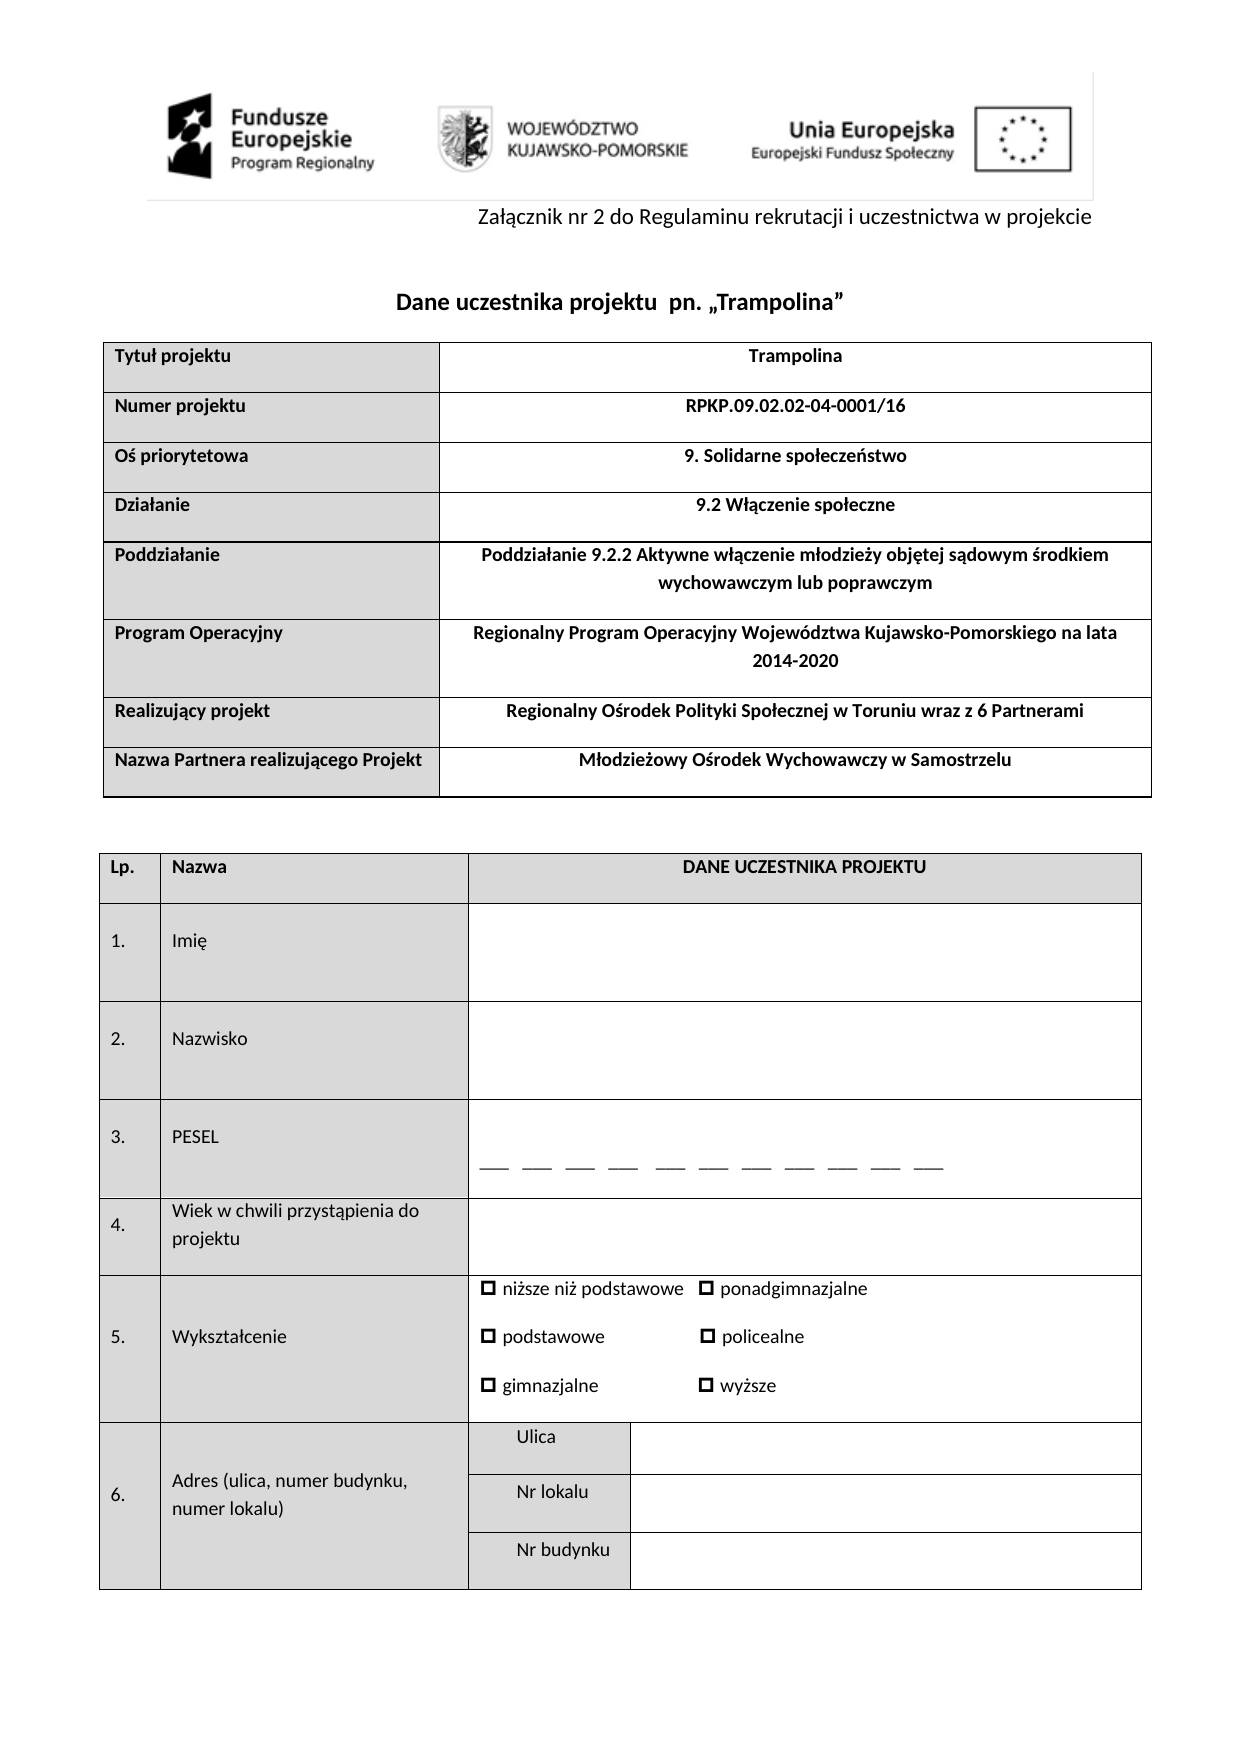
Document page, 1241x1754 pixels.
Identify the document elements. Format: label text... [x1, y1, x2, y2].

table_header Lp. [100, 854, 160, 903]
table_cell 9.2 Włączenie społeczne [440, 493, 1151, 541]
table_cell Poddziałanie [104, 543, 439, 619]
table_cell [469, 904, 1141, 1001]
table_cell 2. [100, 1002, 160, 1099]
table_cell Oś priorytetowa [104, 443, 439, 492]
table_cell Realizujący projekt [104, 698, 439, 747]
table_cell 3. [100, 1100, 160, 1197]
table_cell [631, 1423, 1141, 1474]
table_cell Działanie [104, 493, 439, 541]
table_cell Ulica [469, 1423, 630, 1474]
table_cell 6. [100, 1423, 160, 1589]
table_cell 5. [100, 1276, 160, 1422]
table_cell Nr lokalu [469, 1475, 630, 1532]
table_cell [631, 1533, 1141, 1589]
table_header DANE UCZESTNIKA PROJEKTU [469, 854, 1141, 903]
table_cell PESEL [161, 1100, 468, 1197]
table_cell ___ ___ ___ ___ ___ ___ ___ ___ ___ ___ ___ [469, 1100, 1141, 1197]
table_cell 4. [100, 1199, 160, 1275]
table_header Tytuł projektu [104, 343, 439, 392]
table_cell Poddziałanie 9.2.2 Aktywne włączenie młodzieży objętej sądowym środkiem wychowawczym lub poprawczym [440, 543, 1151, 619]
table_cell Wiek w chwili przystąpienia do projektu [161, 1199, 468, 1275]
table_cell Nazwisko [161, 1002, 468, 1099]
text Załącznik nr 2 do Regulaminu rekrutacji i uczestnictwa w projekcie [223, 202, 1093, 230]
table_cell Numer projektu [104, 393, 439, 442]
table_cell Nazwa Partnera realizującego Projekt [104, 748, 439, 796]
table_cell RPKP.09.02.02-04-0001/16 [440, 393, 1151, 442]
table_cell 9. Solidarne społeczeństwo [440, 443, 1151, 492]
table_cell Regionalny Ośrodek Polityki Społecznej w Toruniu wraz z 6 Partnerami [440, 698, 1151, 747]
table_cell Wykształcenie [161, 1276, 468, 1422]
table_cell Program Operacyjny [104, 620, 439, 697]
table_cell Imię [161, 904, 468, 1001]
table_cell niższe niż podstawowe ponadgimnazjalne podstawowe policealne gimnazjalne wyższe [469, 1276, 1141, 1422]
text Dane uczestnika projektu pn. „Trampolina” [148, 286, 1093, 317]
table_cell [631, 1475, 1141, 1532]
table_cell Adres (ulica, numer budynku, numer lokalu) [161, 1423, 468, 1589]
table_header Nazwa [161, 854, 468, 903]
table_header Trampolina [440, 343, 1151, 392]
table_cell [469, 1199, 1141, 1275]
table_cell Nr budynku [469, 1533, 630, 1589]
picture [147, 72, 1095, 202]
table_cell 1. [100, 904, 160, 1001]
table_cell Regionalny Program Operacyjny Województwa Kujawsko-Pomorskiego na lata 2014-2020 [440, 620, 1151, 697]
table_cell [469, 1002, 1141, 1099]
table_cell Młodzieżowy Ośrodek Wychowawczy w Samostrzelu [440, 748, 1151, 796]
